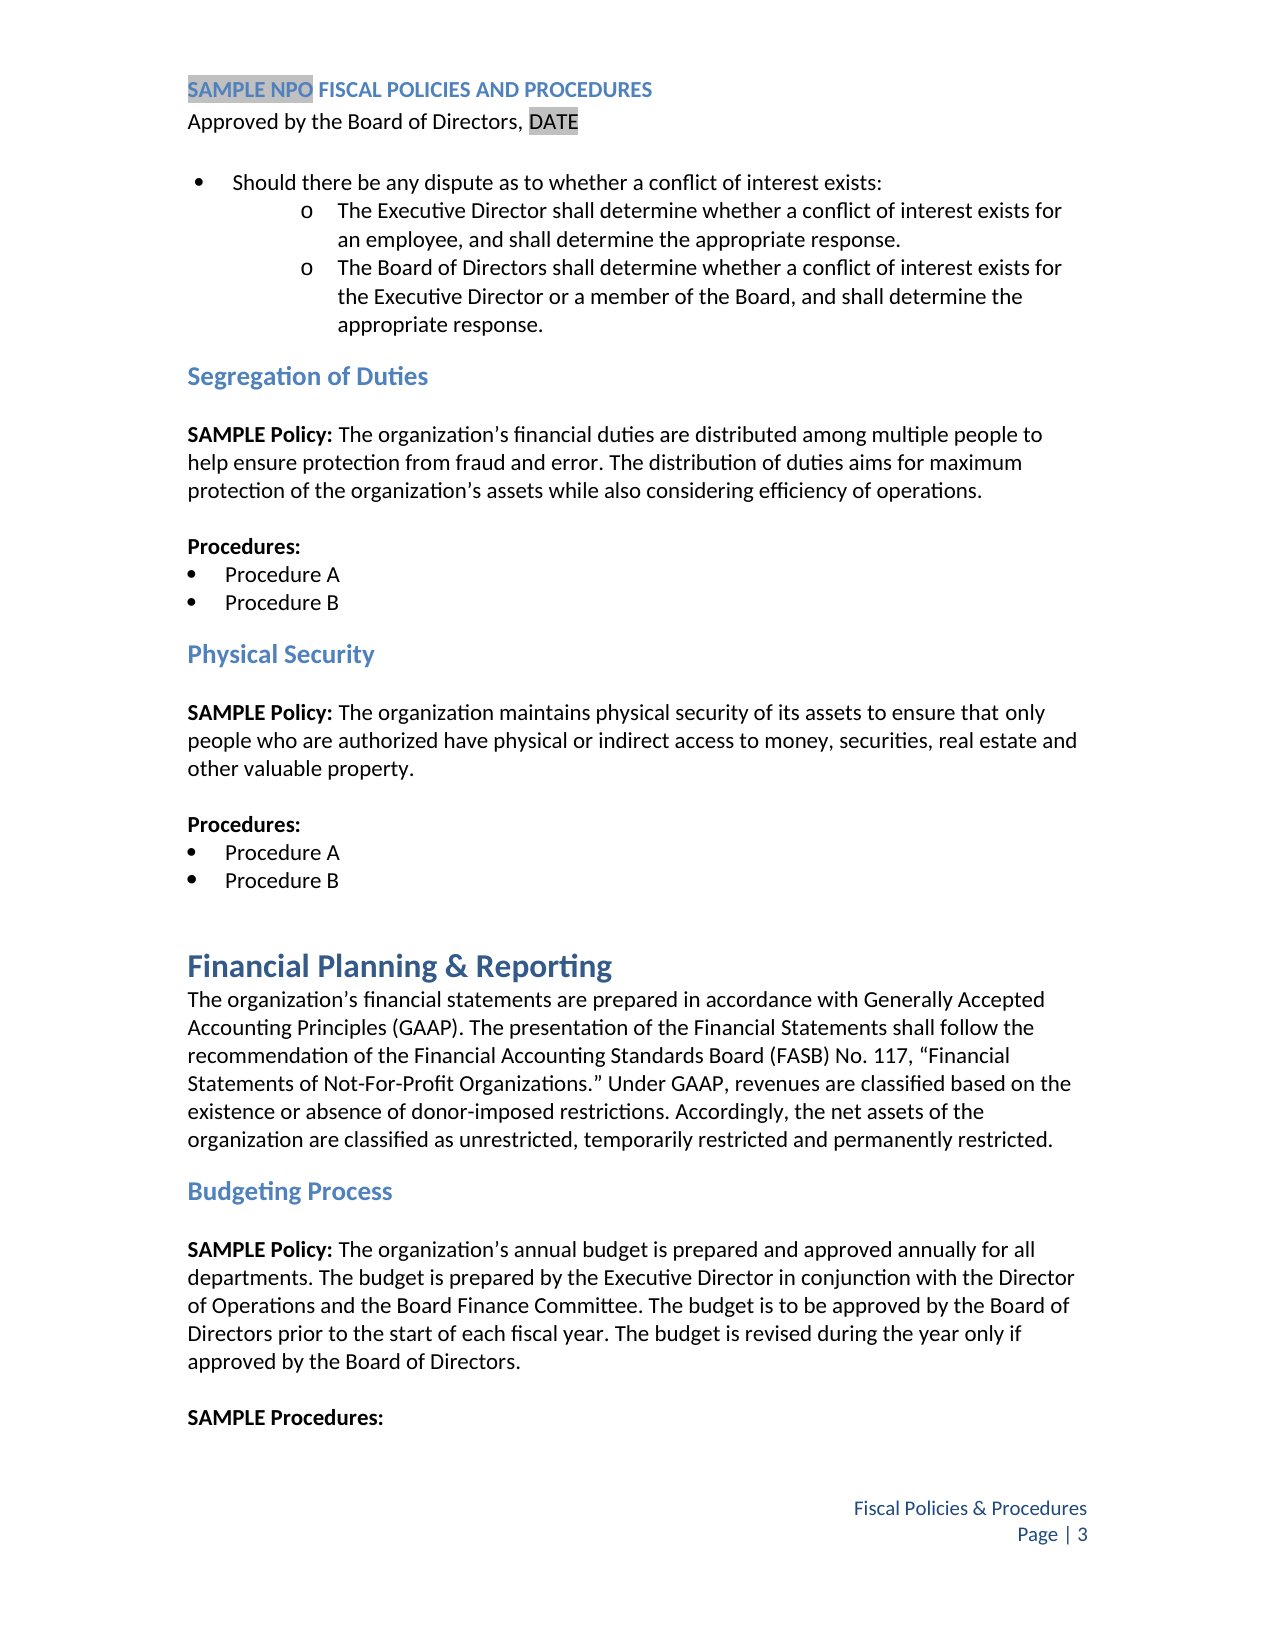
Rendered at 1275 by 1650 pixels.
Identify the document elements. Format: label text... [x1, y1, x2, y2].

list Procedure A [187, 561, 1087, 588]
list The Executive Director shall determine whether a conflict of interest exists for an employee, and shall determine the appropriate response. [300, 196, 1087, 253]
text SAMPLE Policy: The organization’s financial duties are distributed among multiple people to help ensure protection from fraud and error. The distribution of duties aims for maximum protection of the organization’s assets while also considering efficiency of operations. [187, 420, 1087, 504]
text SAMPLE Policy: The organization’s annual budget is prepared and approved annually for all departments. The budget is prepared by the Executive Director in conjunction with the Director of Operations and the Board Finance Committee. The budget is to be approved by the Board of Directors prior to the start of each fiscal year. The budget is revised during the year only if approved by the Board of Directors. [187, 1207, 1087, 1375]
text The organization’s financial statements are prepared in accordance with Generally Accepted Accounting Principles (GAAP). The presentation of the Financial Statements shall follow the recommendation of the Financial Accounting Standards Board (FASB) No. 117, “Financial Statements of Not-For-Profit Organizations.” Under GAAP, revenues are classified based on the existence or absence of donor-imposed restrictions. Accordingly, the net assets of the organization are classified as unrestricted, temporarily restricted and permanently restricted. [187, 985, 1087, 1153]
subtitle Segregation of Duties [187, 359, 1087, 392]
list The Board of Directors shall determine whether a conflict of interest exists for the Executive Director or a member of the Board, and shall determine the appropriate response. [300, 253, 1087, 338]
list Procedure B [187, 588, 1087, 617]
subtitle Physical Security [187, 637, 1087, 670]
list Procedure B [187, 867, 1087, 894]
list Should there be any dispute as to whether a conflict of interest exists: [195, 168, 1087, 196]
subtitle Budgeting Process [187, 1174, 1087, 1207]
text Procedures: [187, 532, 1087, 561]
list Procedure A [187, 838, 1087, 867]
subtitle Financial Planning & Reporting [187, 944, 1087, 985]
text SAMPLE Policy: The organization maintains physical security of its assets to ensure that only people who are authorized have physical or indirect access to money, securities, real estate and other valuable property. [187, 698, 1087, 782]
text SAMPLE Procedures: [187, 1403, 1087, 1431]
text Procedures: [187, 811, 1087, 838]
